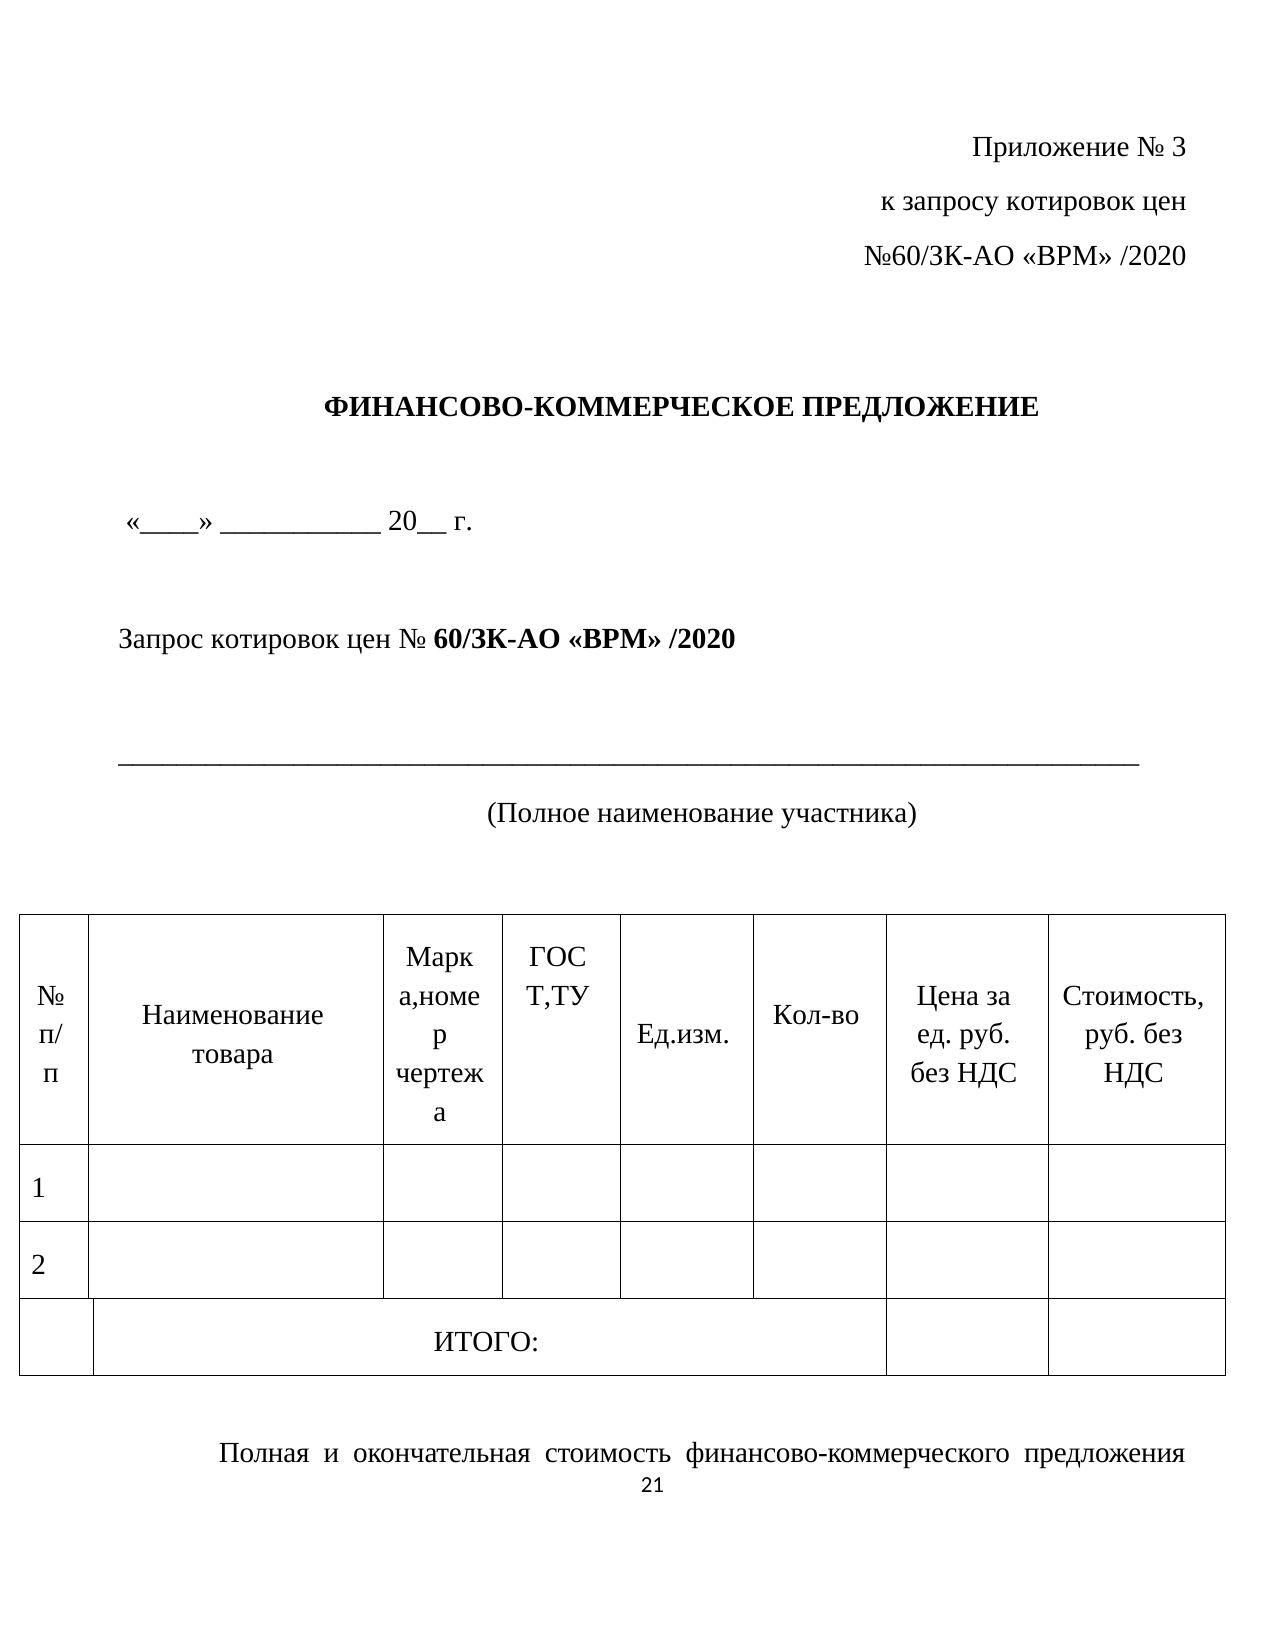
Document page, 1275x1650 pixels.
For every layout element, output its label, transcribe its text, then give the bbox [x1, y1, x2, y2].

text (Полное наименование участника) [413, 795, 1186, 828]
table_cell [887, 1299, 1048, 1375]
table_cell [887, 1222, 1048, 1298]
text ______________________________________________________________________ [118, 735, 1186, 769]
table_header Цена за ед. руб. без НДС [887, 915, 1048, 1144]
table_cell [89, 1145, 383, 1221]
table_cell [1049, 1299, 1225, 1375]
table_cell [503, 1222, 620, 1298]
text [88, 1435, 1186, 1469]
table_cell [754, 1222, 886, 1298]
table_cell ИТОГО: [94, 1299, 886, 1375]
text Запрос котировок цен № 60/ЗК-АО «ВРМ» /2020 [118, 622, 1186, 655]
table_header ГОСТ,ТУ [503, 915, 620, 1144]
table_cell [1049, 1145, 1225, 1221]
text Приложение № 3 [118, 99, 1186, 163]
table_header Марка,номер чертежа [384, 915, 502, 1144]
table_cell [503, 1145, 620, 1221]
table_cell [1049, 1222, 1225, 1298]
table_cell [621, 1222, 753, 1298]
table_cell [621, 1145, 753, 1221]
table_cell 1 [20, 1145, 88, 1221]
table_header Наименование товара [89, 915, 383, 1144]
table_cell [20, 1299, 93, 1375]
table_cell [89, 1222, 383, 1298]
text к запросу котировок цен [118, 183, 1186, 217]
table_cell [384, 1145, 502, 1221]
text «____» ___________ 20__ г. [118, 503, 1186, 536]
table_cell [384, 1222, 502, 1298]
table_header № п/п [20, 915, 88, 1144]
text №60/ЗК-АО «ВРМ» /2020 [339, 238, 1186, 305]
table_cell 2 [20, 1222, 88, 1298]
text ФИНАНСОВО-КОММЕРЧЕСКОЕ ПРЕДЛОЖЕНИЕ [118, 385, 1186, 423]
table_header Стоимость, руб. без НДС [1049, 915, 1225, 1144]
table_header Ед.изм. [621, 915, 753, 1144]
table_cell [754, 1145, 886, 1221]
table_header Кол-во [754, 915, 886, 1144]
table_cell [887, 1145, 1048, 1221]
